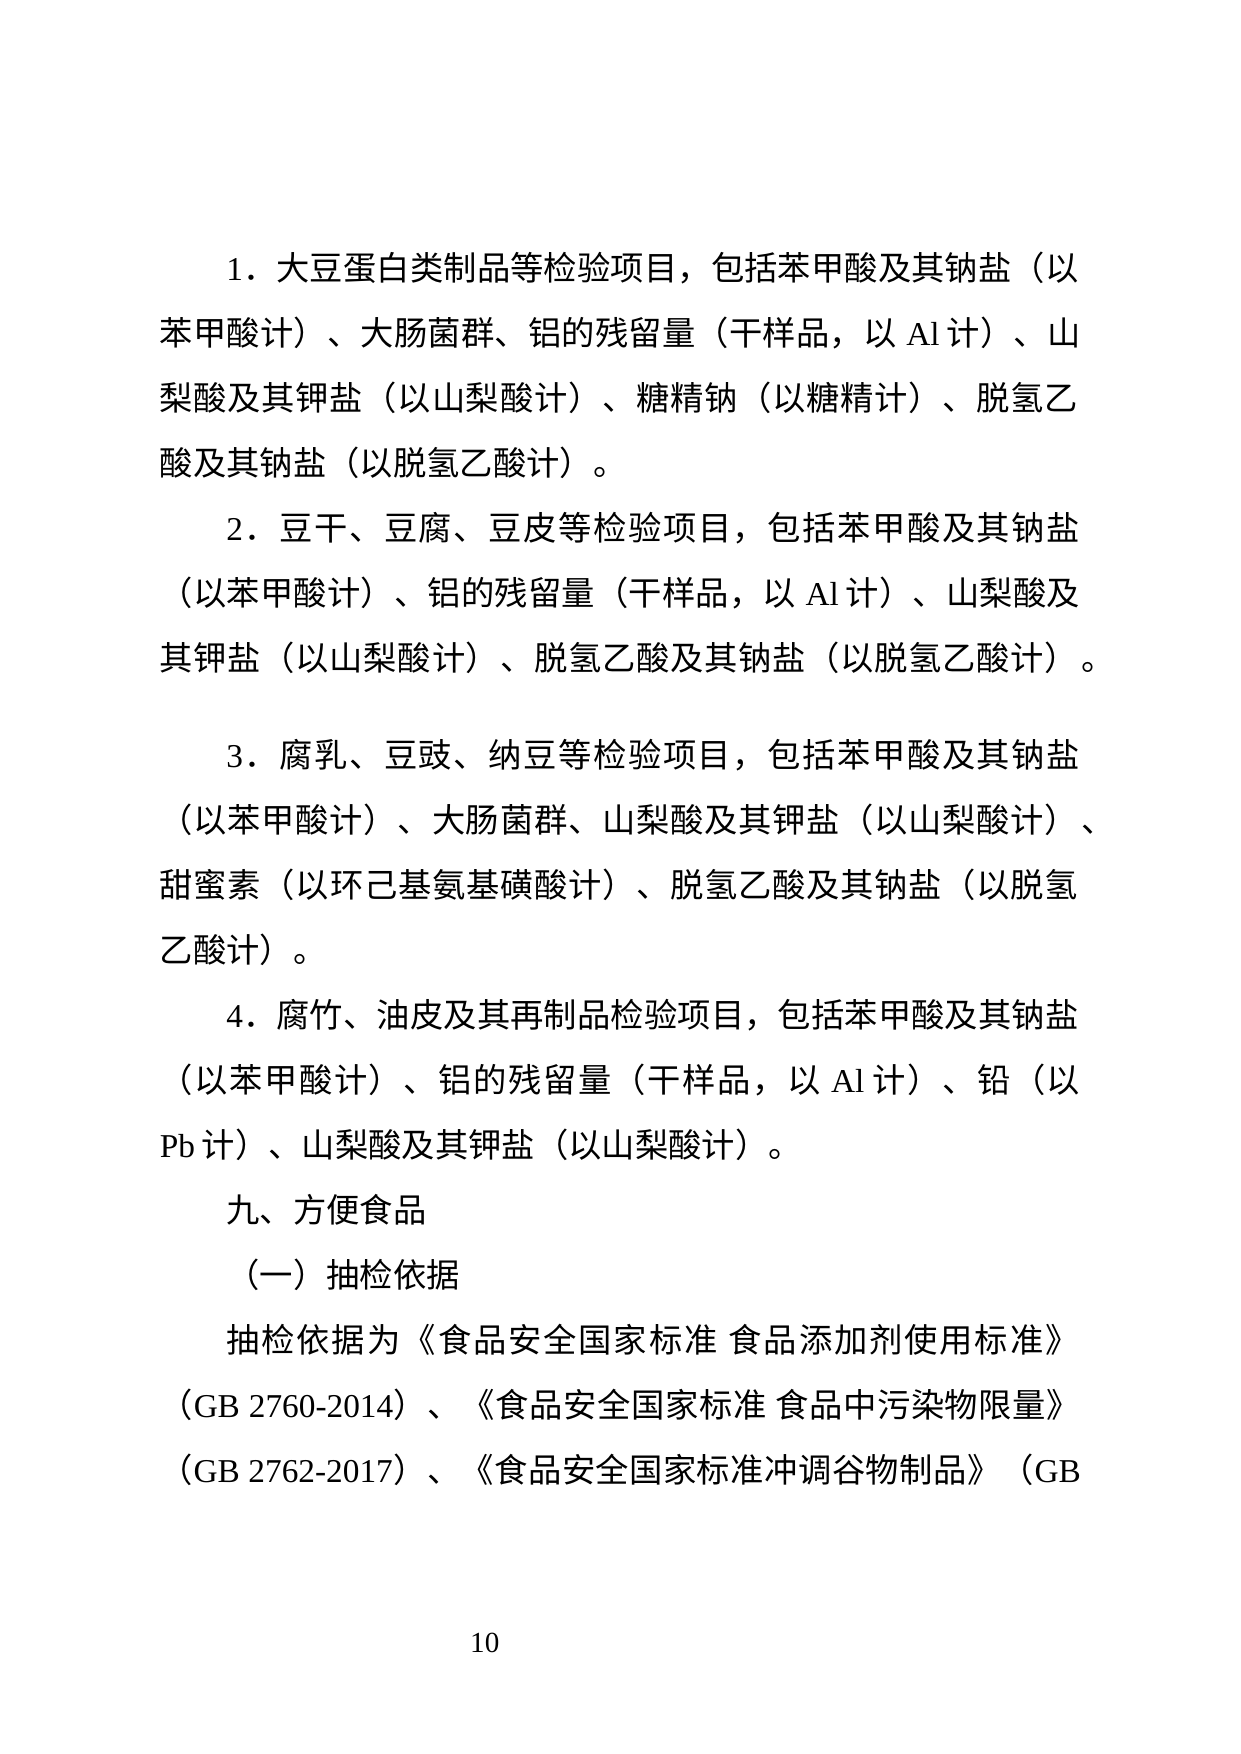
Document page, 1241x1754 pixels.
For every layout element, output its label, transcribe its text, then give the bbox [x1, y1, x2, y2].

text （一）抽检依据 [159, 1240, 1081, 1305]
text 1．大豆蛋白类制品等检验项目，包括苯甲酸及其钠盐（以苯甲酸计）、大肠菌群、铝的残留量（干样品，以Al计）、山梨酸及其钾盐（以山梨酸计）、糖精钠（以糖精计）、脱氢乙酸及其钠盐（以脱氢乙酸计）。 [159, 233, 1081, 493]
text 4．腐竹、油皮及其再制品检验项目，包括苯甲酸及其钠盐（以苯甲酸计）、铝的残留量（干样品，以Al计）、铅（以Pb计）、山梨酸及其钾盐（以山梨酸计）。 [159, 980, 1081, 1175]
text 九、方便食品 [159, 1175, 1081, 1240]
text 3．腐乳、豆豉、纳豆等检验项目，包括苯甲酸及其钠盐（以苯甲酸计）、大肠菌群、山梨酸及其钾盐（以山梨酸计）、甜蜜素（以环己基氨基磺酸计）、脱氢乙酸及其钠盐（以脱氢乙酸计）。 [159, 720, 1081, 980]
text 2．豆干、豆腐、豆皮等检验项目，包括苯甲酸及其钠盐（以苯甲酸计）、铝的残留量（干样品，以Al计）、山梨酸及其钾盐（以山梨酸计）、脱氢乙酸及其钠盐（以脱氢乙酸计）。 [159, 493, 1081, 720]
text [159, 1305, 1081, 1500]
